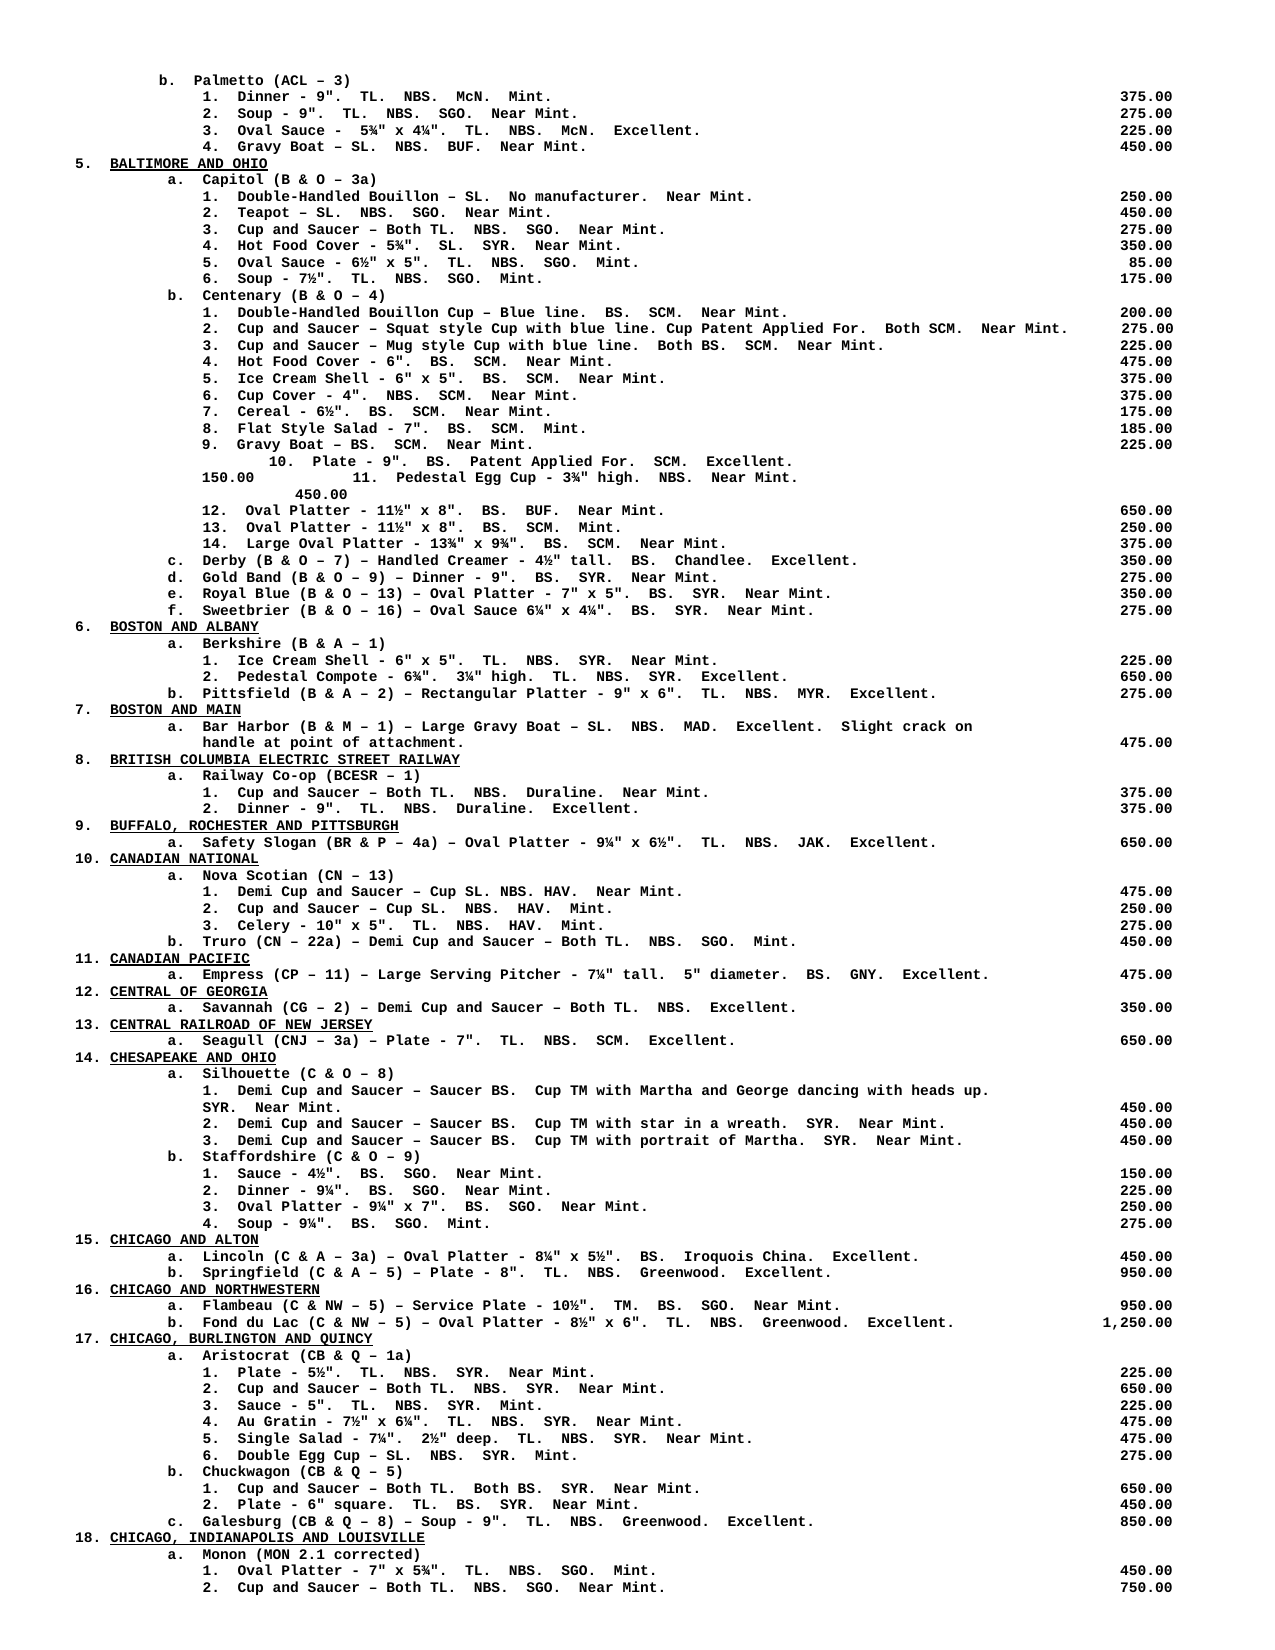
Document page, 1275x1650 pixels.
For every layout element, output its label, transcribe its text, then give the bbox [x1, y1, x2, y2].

text a. Bar Harbor (B & M – 1) – Large Gravy Boat – SL. NBS. MAD. Excellent. Slight crack on [75, 719, 1200, 736]
text 8. Flat Style Salad - 7". BS. SCM. Mint. 185.00 [75, 421, 1200, 437]
text 11. CANADIAN PACIFIC [75, 951, 1200, 967]
text 6. Soup - 7½". TL. NBS. SGO. Mint. 175.00 [75, 272, 1200, 288]
text 4. Gravy Boat – SL. NBS. BUF. Near Mint. 450.00 [75, 139, 1200, 156]
text 3. Demi Cup and Saucer – Saucer BS. Cup TM with portrait of Martha. SYR. Near Mint. 450.00 [75, 1133, 1200, 1149]
text 1. Sauce - 4½". BS. SGO. Near Mint. 150.00 [75, 1166, 1200, 1183]
text a. Flambeau (C & NW – 5) – Service Plate - 10½". TM. BS. SGO. Near Mint. 950.00 [75, 1299, 1200, 1315]
text a. Nova Scotian (CN – 13) [75, 868, 1200, 884]
text 17. CHICAGO, BURLINGTON AND QUINCY [75, 1332, 1200, 1348]
text 14. Large Oval Platter - 13¾" x 9¾". BS. SCM. Near Mint. 375.00 [75, 537, 1200, 553]
text a. Silhouette (C & O – 8) [75, 1067, 1200, 1083]
text c. Derby (B & O – 7) – Handled Creamer - 4½" tall. BS. Chandlee. Excellent. 350.00 [75, 553, 1200, 570]
text a. Safety Slogan (BR & P – 4a) – Oval Platter - 9¼" x 6½". TL. NBS. JAK. Excellent. 650.00 [75, 835, 1200, 851]
text 4. Hot Food Cover - 6". BS. SCM. Near Mint. 475.00 [75, 354, 1200, 371]
text b. Fond du Lac (C & NW – 5) – Oval Platter - 8½" x 6". TL. NBS. Greenwood. Excellent. 1,250.00 [75, 1315, 1200, 1332]
text 1. Cup and Saucer – Both TL. NBS. Duraline. Near Mint. 375.00 [75, 785, 1200, 802]
text 6. Double Egg Cup – SL. NBS. SYR. Mint. 275.00 [75, 1448, 1200, 1464]
text 4. Au Gratin - 7½" x 6¼". TL. NBS. SYR. Near Mint. 475.00 [75, 1414, 1200, 1431]
text 4. Soup - 9¼". BS. SGO. Mint. 275.00 [75, 1216, 1200, 1232]
text 14. CHESAPEAKE AND OHIO [75, 1050, 1200, 1067]
text 1. Cup and Saucer – Both TL. Both BS. SYR. Near Mint. 650.00 [75, 1481, 1200, 1497]
text 2. Cup and Saucer – Squat style Cup with blue line. Cup Patent Applied For. Both SCM. Near Mint. 275.00 [75, 321, 1200, 338]
text b. Pittsfield (B & A – 2) – Rectangular Platter - 9" x 6". TL. NBS. MYR. Excellent. 275.00 [75, 686, 1200, 702]
text 3. Oval Platter - 9¼" x 7". BS. SGO. Near Mint. 250.00 [75, 1199, 1200, 1216]
text e. Royal Blue (B & O – 13) – Oval Platter - 7" x 5". BS. SYR. Near Mint. 350.00 [75, 586, 1200, 603]
text 1. Plate - 5½". TL. NBS. SYR. Near Mint. 225.00 [75, 1365, 1200, 1381]
text SYR. Near Mint. 450.00 [75, 1100, 1200, 1116]
text a. Seagull (CNJ – 3a) – Plate - 7". TL. NBS. SCM. Excellent. 650.00 [75, 1034, 1200, 1050]
text a. Lincoln (C & A – 3a) – Oval Platter - 8¼" x 5½". BS. Iroquois China. Excellent. 450.00 [75, 1249, 1200, 1266]
text 10. CANADIAN NATIONAL [75, 851, 1200, 868]
text 2. Soup - 9". TL. NBS. SGO. Near Mint. 275.00 [75, 106, 1200, 123]
text d. Gold Band (B & O – 9) – Dinner - 9". BS. SYR. Near Mint. 275.00 [75, 570, 1200, 586]
text handle at point of attachment. 475.00 [75, 736, 1200, 752]
text 1. Oval Platter - 7" x 5¾". TL. NBS. SGO. Mint. 450.00 [75, 1564, 1200, 1580]
text 5. Ice Cream Shell - 6" x 5". BS. SCM. Near Mint. 375.00 [75, 371, 1200, 388]
text 1. Double-Handled Bouillon Cup – Blue line. BS. SCM. Near Mint. 200.00 [75, 305, 1200, 321]
text 1. Dinner - 9". TL. NBS. McN. Mint. 375.00 [75, 89, 1200, 106]
text 2. Pedestal Compote - 6¾". 3¼" high. TL. NBS. SYR. Excellent. 650.00 [75, 669, 1200, 686]
text 12. CENTRAL OF GEORGIA [75, 984, 1200, 1001]
text 13. CENTRAL RAILROAD OF NEW JERSEY [75, 1017, 1200, 1034]
text 18. CHICAGO, INDIANAPOLIS AND LOUISVILLE [75, 1531, 1200, 1547]
text 2. Demi Cup and Saucer – Saucer BS. Cup TM with star in a wreath. SYR. Near Mint. 450.00 [75, 1116, 1200, 1133]
text 3. Cup and Saucer – Mug style Cup with blue line. Both BS. SCM. Near Mint. 225.00 [75, 338, 1200, 354]
text 1. Demi Cup and Saucer – Cup SL. NBS. HAV. Near Mint. 475.00 [75, 884, 1200, 901]
text 2. Cup and Saucer – Cup SL. NBS. HAV. Mint. 250.00 [75, 901, 1200, 918]
text 4. Hot Food Cover - 5¾". SL. SYR. Near Mint. 350.00 [75, 239, 1200, 255]
text a. Empress (CP – 11) – Large Serving Pitcher - 7¼" tall. 5" diameter. BS. GNY. Excellent. 475.00 [75, 967, 1200, 984]
text 5. BALTIMORE AND OHIO [75, 156, 1200, 172]
text 13. Oval Platter - 11½" x 8". BS. SCM. Mint. 250.00 [75, 520, 1200, 537]
text a. Capitol (B & O – 3a) [75, 172, 1200, 189]
text 2. Cup and Saucer – Both TL. NBS. SYR. Near Mint. 650.00 [75, 1381, 1200, 1398]
text 1. Double-Handled Bouillon – SL. No manufacturer. Near Mint. 250.00 [75, 189, 1200, 206]
text 3. Oval Sauce - 5¾" x 4¼". TL. NBS. McN. Excellent. 225.00 [75, 123, 1200, 139]
text 2. Teapot – SL. NBS. SGO. Near Mint. 450.00 [75, 206, 1200, 222]
text 3. Cup and Saucer – Both TL. NBS. SGO. Near Mint. 275.00 [75, 222, 1200, 239]
text a. Railway Co-op (BCESR – 1) [75, 769, 1200, 785]
text c. Galesburg (CB & Q – 8) – Soup - 9". TL. NBS. Greenwood. Excellent. 850.00 [75, 1514, 1200, 1531]
text 8. BRITISH COLUMBIA ELECTRIC STREET RAILWAY [75, 752, 1200, 769]
text 9. Gravy Boat – BS. SCM. Near Mint. 225.00 10. Plate - 9". BS. Patent Applied For. SCM. Excellent. 150.00 11. Pedestal Egg Cup - 3¾" high. NBS. Near Mint. 450.00 [202, 437, 1200, 504]
text a. Savannah (CG – 2) – Demi Cup and Saucer – Both TL. NBS. Excellent. 350.00 [75, 1001, 1200, 1017]
text 2. Cup and Saucer – Both TL. NBS. SGO. Near Mint. 750.00 [75, 1580, 1200, 1597]
text b. Centenary (B & O – 4) [75, 288, 1200, 305]
text 5. Oval Sauce - 6½" x 5". TL. NBS. SGO. Mint. 85.00 [75, 255, 1200, 272]
text 1. Ice Cream Shell - 6" x 5". TL. NBS. SYR. Near Mint. 225.00 [75, 653, 1200, 669]
text 2. Plate - 6" square. TL. BS. SYR. Near Mint. 450.00 [75, 1497, 1200, 1514]
text 2. Dinner - 9". TL. NBS. Duraline. Excellent. 375.00 [75, 802, 1200, 818]
text b. Chuckwagon (CB & Q – 5) [75, 1464, 1200, 1481]
text 6. Cup Cover - 4". NBS. SCM. Near Mint. 375.00 [75, 388, 1200, 404]
text a. Aristocrat (CB & Q – 1a) [75, 1348, 1200, 1365]
text 15. CHICAGO AND ALTON [75, 1232, 1200, 1249]
text b. Truro (CN – 22a) – Demi Cup and Saucer – Both TL. NBS. SGO. Mint. 450.00 [75, 934, 1200, 951]
text a. Monon (MON 2.1 corrected) [75, 1547, 1200, 1564]
text 7. BOSTON AND MAIN [75, 702, 1200, 719]
text b. Staffordshire (C & O – 9) [75, 1149, 1200, 1166]
text 12. Oval Platter - 11½" x 8". BS. BUF. Near Mint. 650.00 [202, 504, 1200, 520]
text 6. BOSTON AND ALBANY [75, 619, 1200, 636]
text 1. Demi Cup and Saucer – Saucer BS. Cup TM with Martha and George dancing with heads up. [75, 1083, 1200, 1100]
text 7. Cereal - 6½". BS. SCM. Near Mint. 175.00 [75, 404, 1200, 421]
text 5. Single Salad - 7¼". 2½" deep. TL. NBS. SYR. Near Mint. 475.00 [75, 1431, 1200, 1448]
text 9. BUFFALO, ROCHESTER AND PITTSBURGH [75, 818, 1200, 835]
text f. Sweetbrier (B & O – 16) – Oval Sauce 6¼" x 4¼". BS. SYR. Near Mint. 275.00 [75, 603, 1200, 619]
text b. Springfield (C & A – 5) – Plate - 8". TL. NBS. Greenwood. Excellent. 950.00 [75, 1266, 1200, 1282]
text 16. CHICAGO AND NORTHWESTERN [75, 1282, 1200, 1299]
text b. Palmetto (ACL – 3) [150, 73, 1200, 89]
text 3. Sauce - 5". TL. NBS. SYR. Mint. 225.00 [75, 1398, 1200, 1414]
text a. Berkshire (B & A – 1) [75, 636, 1200, 653]
text 2. Dinner - 9¼". BS. SGO. Near Mint. 225.00 [75, 1183, 1200, 1199]
text 3. Celery - 10" x 5". TL. NBS. HAV. Mint. 275.00 [75, 918, 1200, 934]
